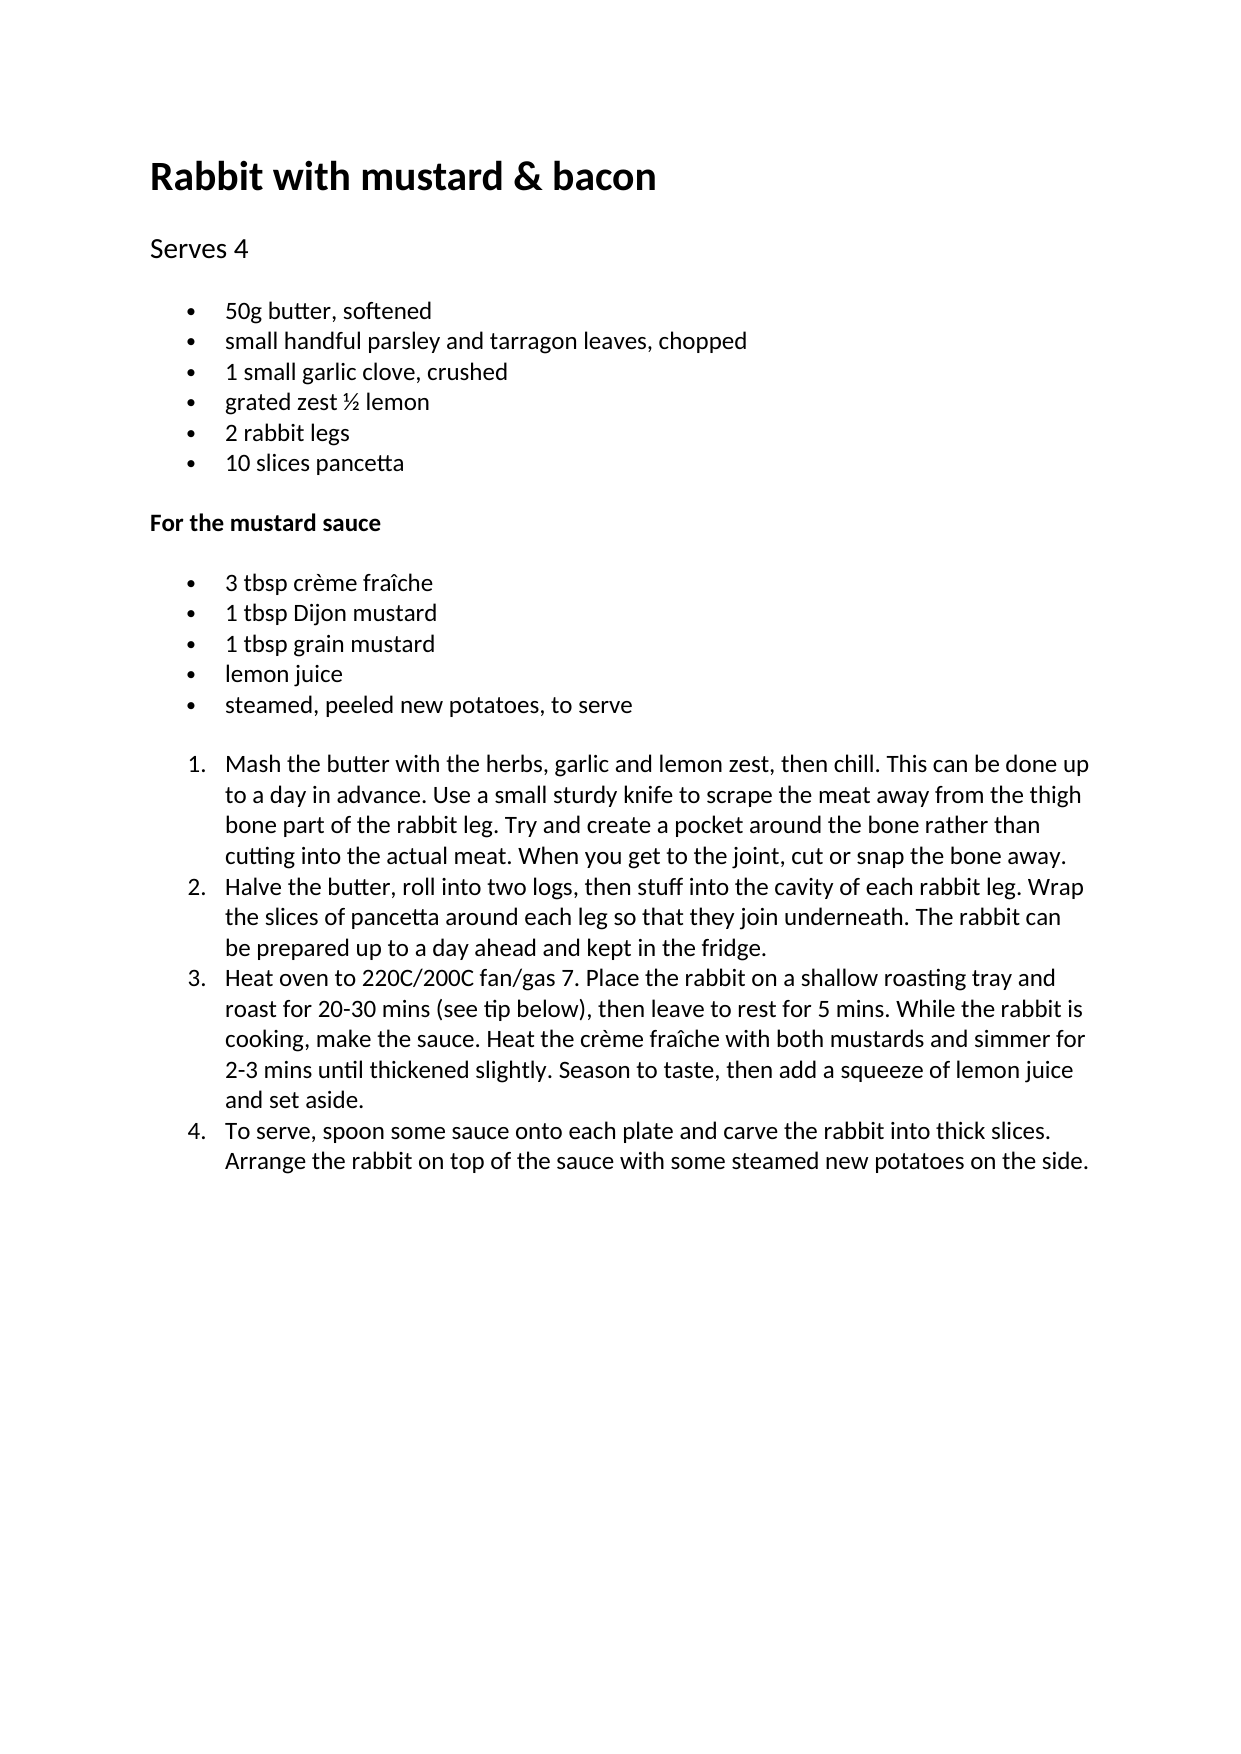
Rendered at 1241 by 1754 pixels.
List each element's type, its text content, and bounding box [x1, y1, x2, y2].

list Heat oven to 220C/200C fan/gas 7. Place the rabbit on a shallow roasting tray and roast for 20-30 mins (see tip below), then leave to rest for 5 mins. While the rabbit is cooking, make the sauce. Heat the crème fraîche with both mustards and simmer for 2-3 mins until thickened slightly. Season to taste, then add a squeeze of lemon juice and set aside. [187, 962, 1090, 1115]
list Halve the butter, roll into two logs, then stuff into the cavity of each rabbit leg. Wrap the slices of pancetta around each leg so that they join underneath. The rabbit can be prepared up to a day ahead and kept in the fridge. [187, 871, 1090, 962]
list 3 tbsp crème fraîche [187, 567, 1090, 597]
list 1 small garlic clove, crushed [187, 356, 1090, 386]
list steamed, peeled new potatoes, to serve [187, 689, 1090, 719]
list 10 slices pancetta [187, 447, 1090, 478]
list grated zest ½ lemon [187, 386, 1090, 417]
list small handful parsley and tarragon leaves, chopped [187, 325, 1090, 356]
text Serves 4 [150, 230, 1090, 266]
list 2 rabbit legs [187, 417, 1090, 447]
list lemon juice [187, 658, 1090, 689]
list 1 tbsp Dijon mustard [187, 597, 1090, 628]
list Mash the butter with the herbs, garlic and lemon zest, then chill. This can be done up to a day in advance. Use a small sturdy knife to scrape the meat away from the thigh bone part of the rabbit leg. Try and create a pocket around the bone rather than cutting into the actual meat. When you get to the joint, cut or snap the bone away. [187, 748, 1090, 871]
list 50g butter, softened [187, 295, 1090, 325]
text Rabbit with mustard & bacon [150, 150, 1090, 201]
list 1 tbsp grain mustard [187, 628, 1090, 658]
list To serve, spoon some sauce onto each plate and carve the rabbit into thick slices. Arrange the rabbit on top of the sauce with some steamed new potatoes on the side. [187, 1115, 1090, 1176]
text For the mustard sauce [150, 507, 1090, 538]
